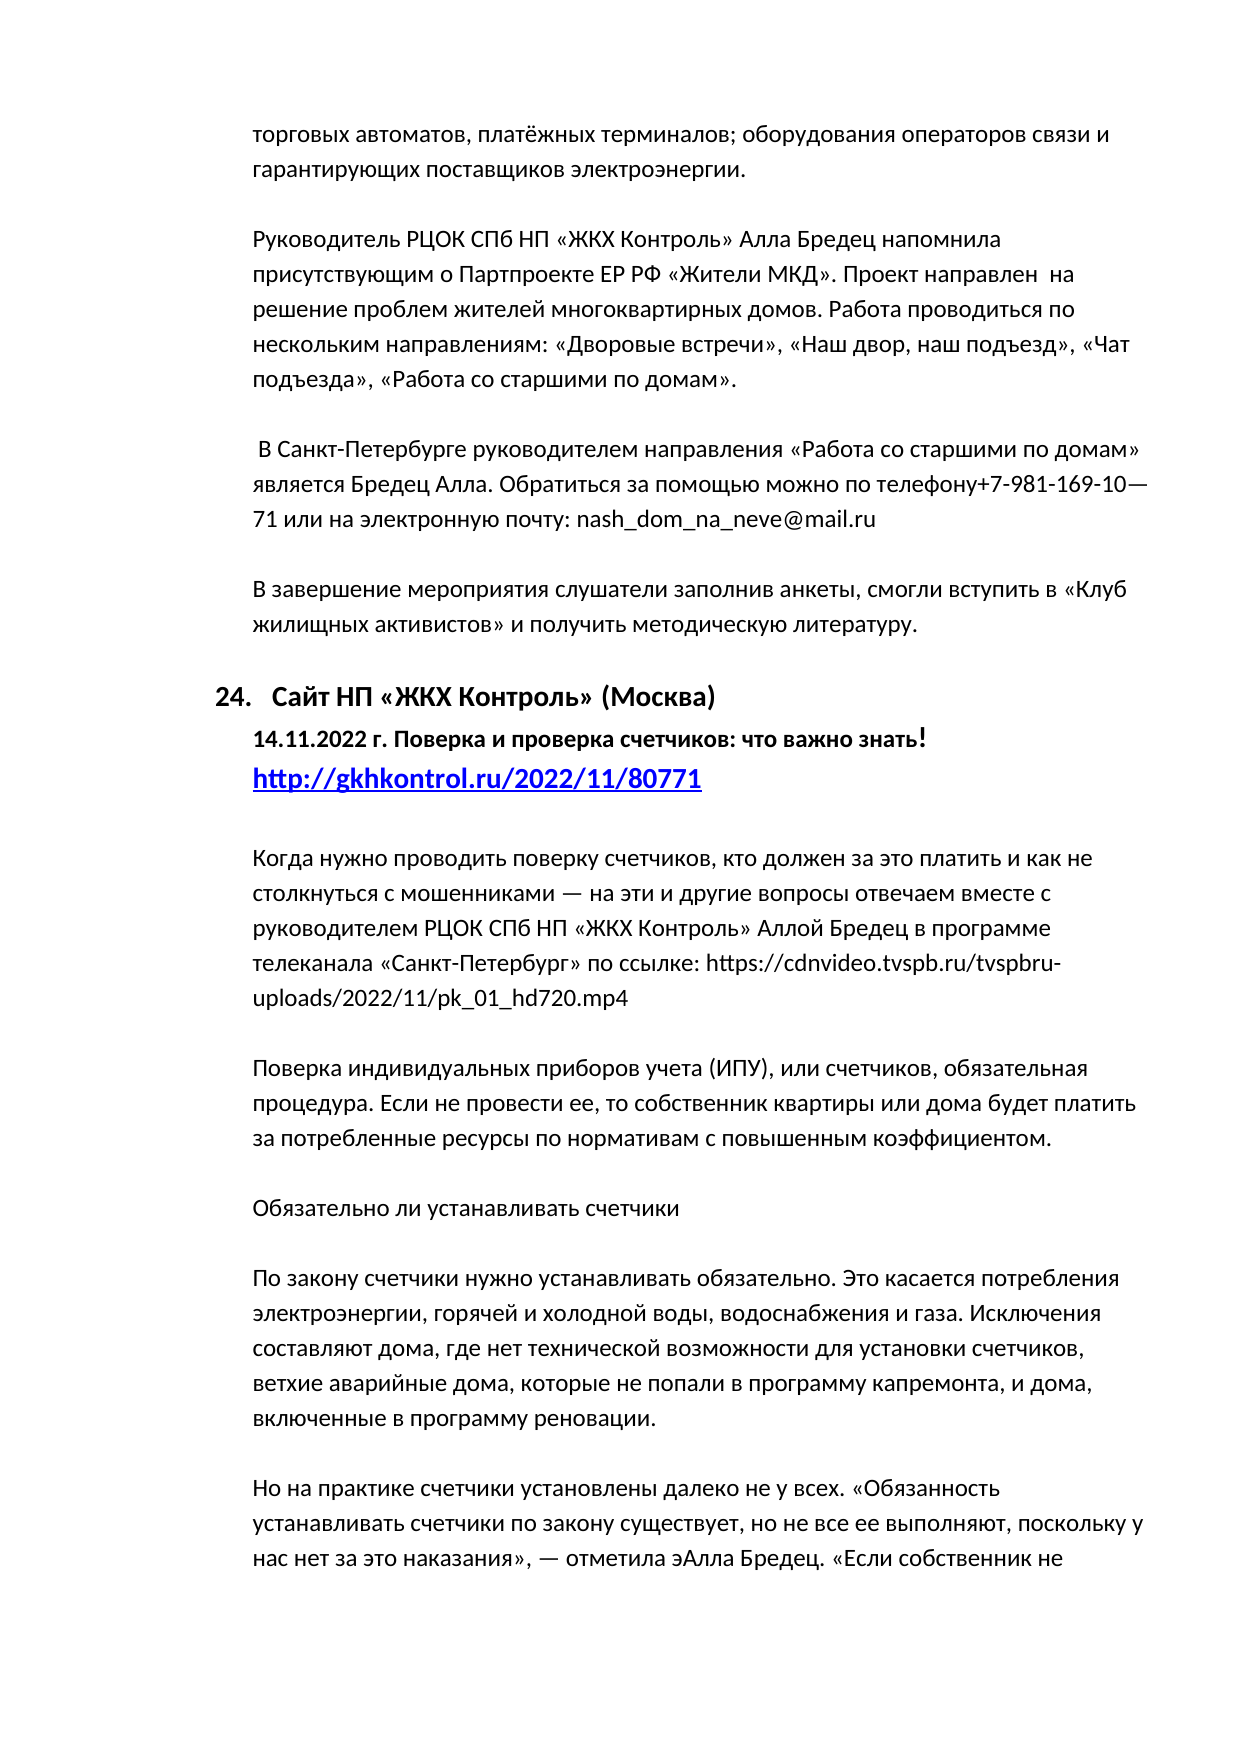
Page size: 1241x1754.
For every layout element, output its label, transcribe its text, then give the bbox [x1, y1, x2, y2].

list 14.11.2022 г. Поверка и проверка счетчиков: что важно знать! [252, 719, 1152, 755]
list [252, 118, 1152, 184]
list В Санкт-Петербурге руководителем направления «Работа со старшими по домам» является Бредец Алла. Обратиться за помощью можно по телефону+7-981-169-10—71 или на электронную почту: nash_dom_na_neve@mail.ru [252, 433, 1152, 534]
list Сайт НП «ЖКХ Контроль» (Москва) [215, 678, 1152, 714]
list Обязательно ли устанавливать счетчики [252, 1192, 1152, 1222]
list В завершение мероприятия слушатели заполнив анкеты, смогли вступить в «Клуб жилищных активистов» и получить методическую литературу. [252, 573, 1152, 639]
list Когда нужно проводить поверку счетчиков, кто должен за это платить и как не столкнуться с мошенниками — на эти и другие вопросы отвечаем вместе с руководителем РЦОК СПб НП «ЖКХ Контроль» Аллой Бредец в программе телеканала «Санкт-Петербург» по ссылке: https://cdnvideo.tvspb.ru/tvspbru-uploads/2022/11/pk_01_hd720.mp4 [252, 842, 1152, 1012]
list По закону счетчики нужно устанавливать обязательно. Это касается потребления электроэнергии, горячей и холодной воды, водоснабжения и газа. Исключения составляют дома, где нет технической возможности для установки счетчиков, ветхие аварийные дома, которые не попали в программу капремонта, и дома, включенные в программу реновации. [252, 1262, 1152, 1432]
list Руководитель РЦОК СПб НП «ЖКХ Контроль» Алла Бредец напомнила присутствующим о Партпроекте ЕР РФ «Жители МКД». Проект направлен на решение проблем жителей многоквартирных домов. Работа проводиться по нескольким направлениям: «Дворовые встречи», «Наш двор, наш подъезд», «Чат подъезда», «Работа со старшими по домам». [252, 223, 1152, 394]
list Поверка индивидуальных приборов учета (ИПУ), или счетчиков, обязательная процедура. Если не провести ее, то собственник квартиры или дома будет платить за потребленные ресурсы по нормативам с повышенным коэффициентом. [252, 1052, 1152, 1152]
list http://gkhkontrol.ru/2022/11/80771 [252, 760, 1152, 796]
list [252, 1472, 1152, 1572]
